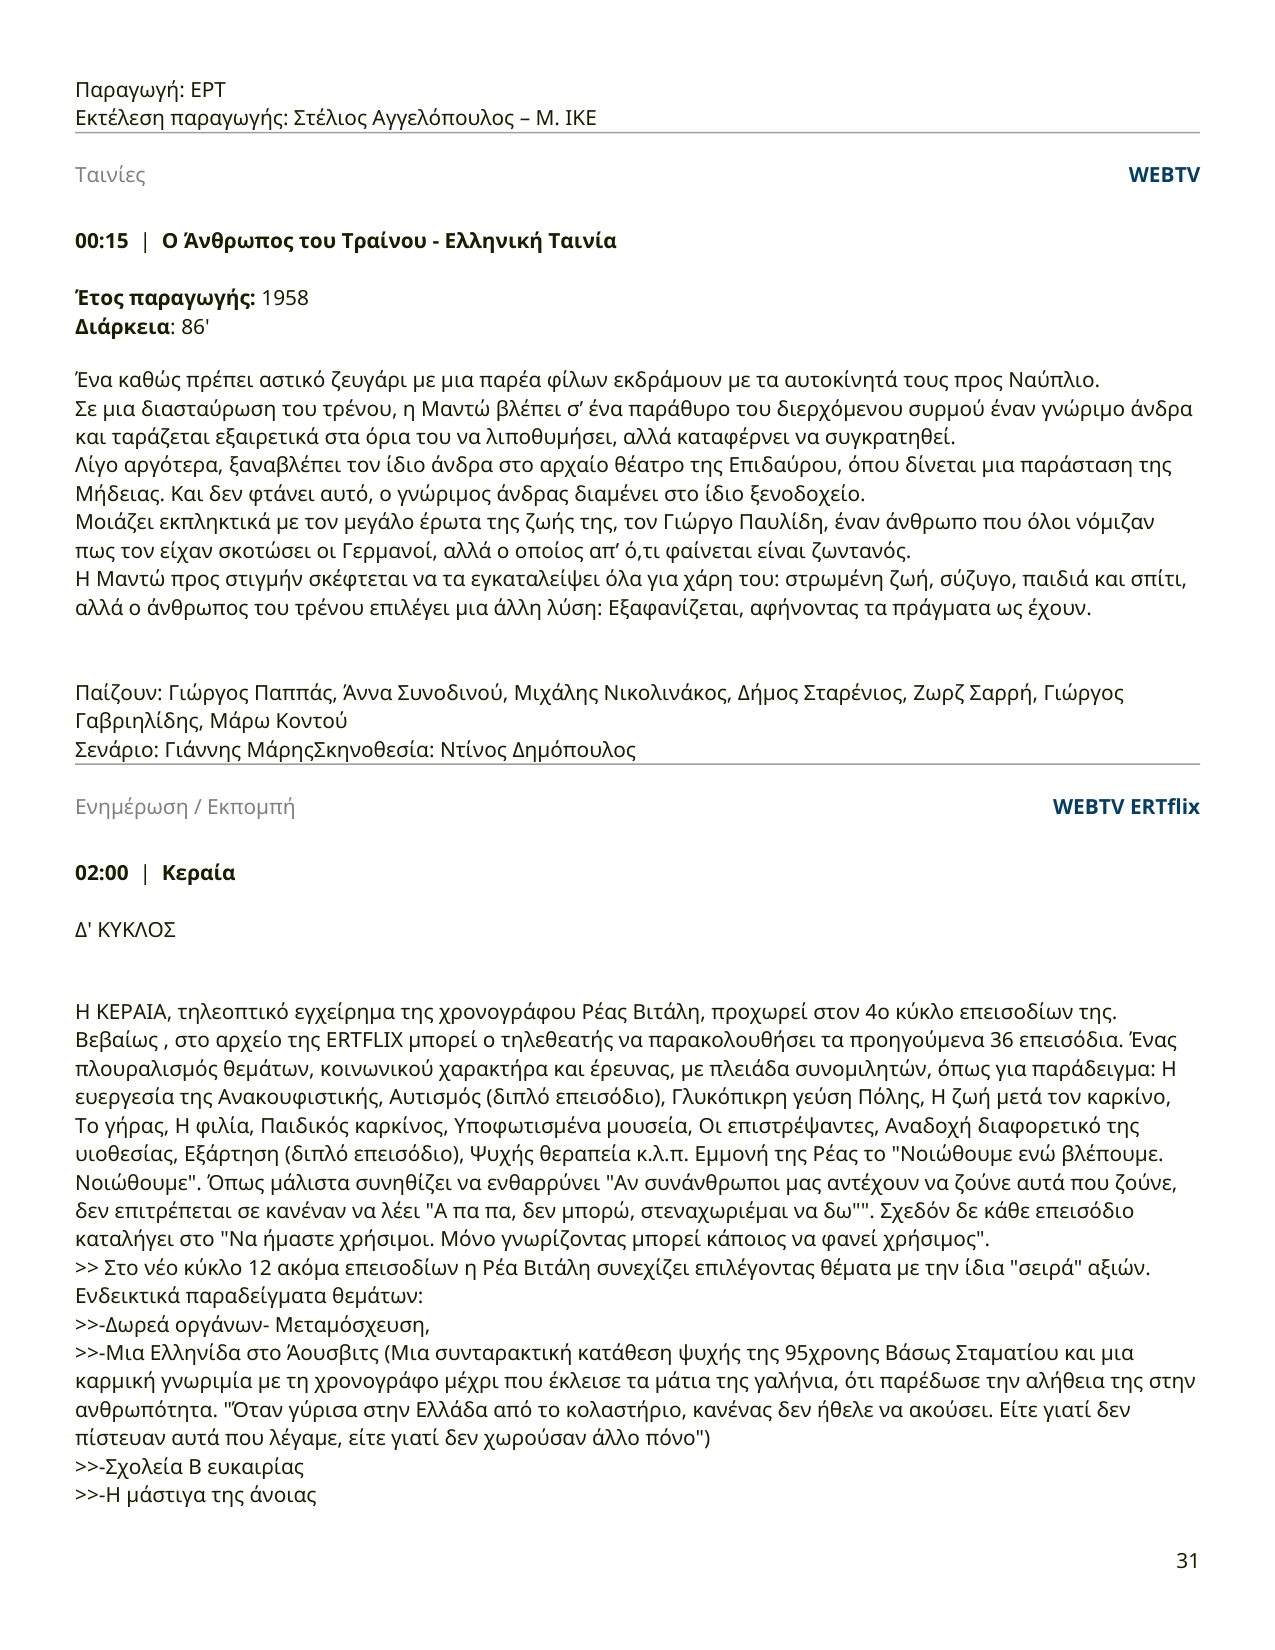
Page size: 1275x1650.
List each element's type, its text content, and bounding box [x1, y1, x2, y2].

text Παίζουν: Γιώργος Παππάς, Άννα Συνοδινού, Μιχάλης Νικολινάκος, Δήμος Σταρένιος, Ζωρζ Σαρρή, Γιώργος Γαβριηλίδης, Μάρω Κοντού Σενάριο: Γιάννης ΜάρηςΣκηνοθεσία: Ντίνος Δημόπουλος [75, 621, 1200, 763]
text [75, 75, 1200, 131]
text 00:15 | Ο Άνθρωπος του Τραίνου - Ελληνική Ταινία Έτος παραγωγής: 1958 Διάρκεια: 86' [75, 189, 1200, 340]
table_header WEBTV [638, 161, 1200, 189]
text 02:00 | Κεραία Δ' ΚΥΚΛΟΣ [75, 821, 1200, 972]
table_header WEBTV ERTflix [638, 792, 1200, 821]
text Ένα καθώς πρέπει αστικό ζευγάρι με μια παρέα φίλων εκδράμουν με τα αυτοκίνητά τους προς Ναύπλιο. Σε μια διασταύρωση του τρένου, η Μαντώ βλέπει σ’ ένα παράθυρο του διερχόμενου συρμού έναν γνώριμο άνδρα και ταράζεται εξαιρετικά στα όρια του να λιποθυμήσει, αλλά καταφέρνει να συγκρατηθεί. Λίγο αργότερα, ξαναβλέπει τον ίδιο άνδρα στο αρχαίο θέατρο της Επιδαύρου, όπου δίνεται μια παράσταση της Μήδειας. Και δεν φτάνει αυτό, ο γνώριμος άνδρας διαμένει στο ίδιο ξενοδοχείο. Μοιάζει εκπληκτικά με τον μεγάλο έρωτα της ζωής της, τον Γιώργο Παυλίδη, έναν άνθρωπο που όλοι νόμιζαν πως τον είχαν σκοτώσει οι Γερμανοί, αλλά ο οποίος απ’ ό,τι φαίνεται είναι ζωντανός. Η Μαντώ προς στιγμήν σκέφτεται να τα εγκαταλείψει όλα για χάρη του: στρωμένη ζωή, σύζυγο, παιδιά και σπίτι, αλλά ο άνθρωπος του τρένου επιλέγει μια άλλη λύση: Εξαφανίζεται, αφήνοντας τα πράγματα ως έχουν. [75, 365, 1200, 621]
table_header Ταινίες [75, 161, 637, 189]
table_header Ενημέρωση / Εκπομπή [75, 792, 637, 821]
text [75, 997, 1200, 1509]
